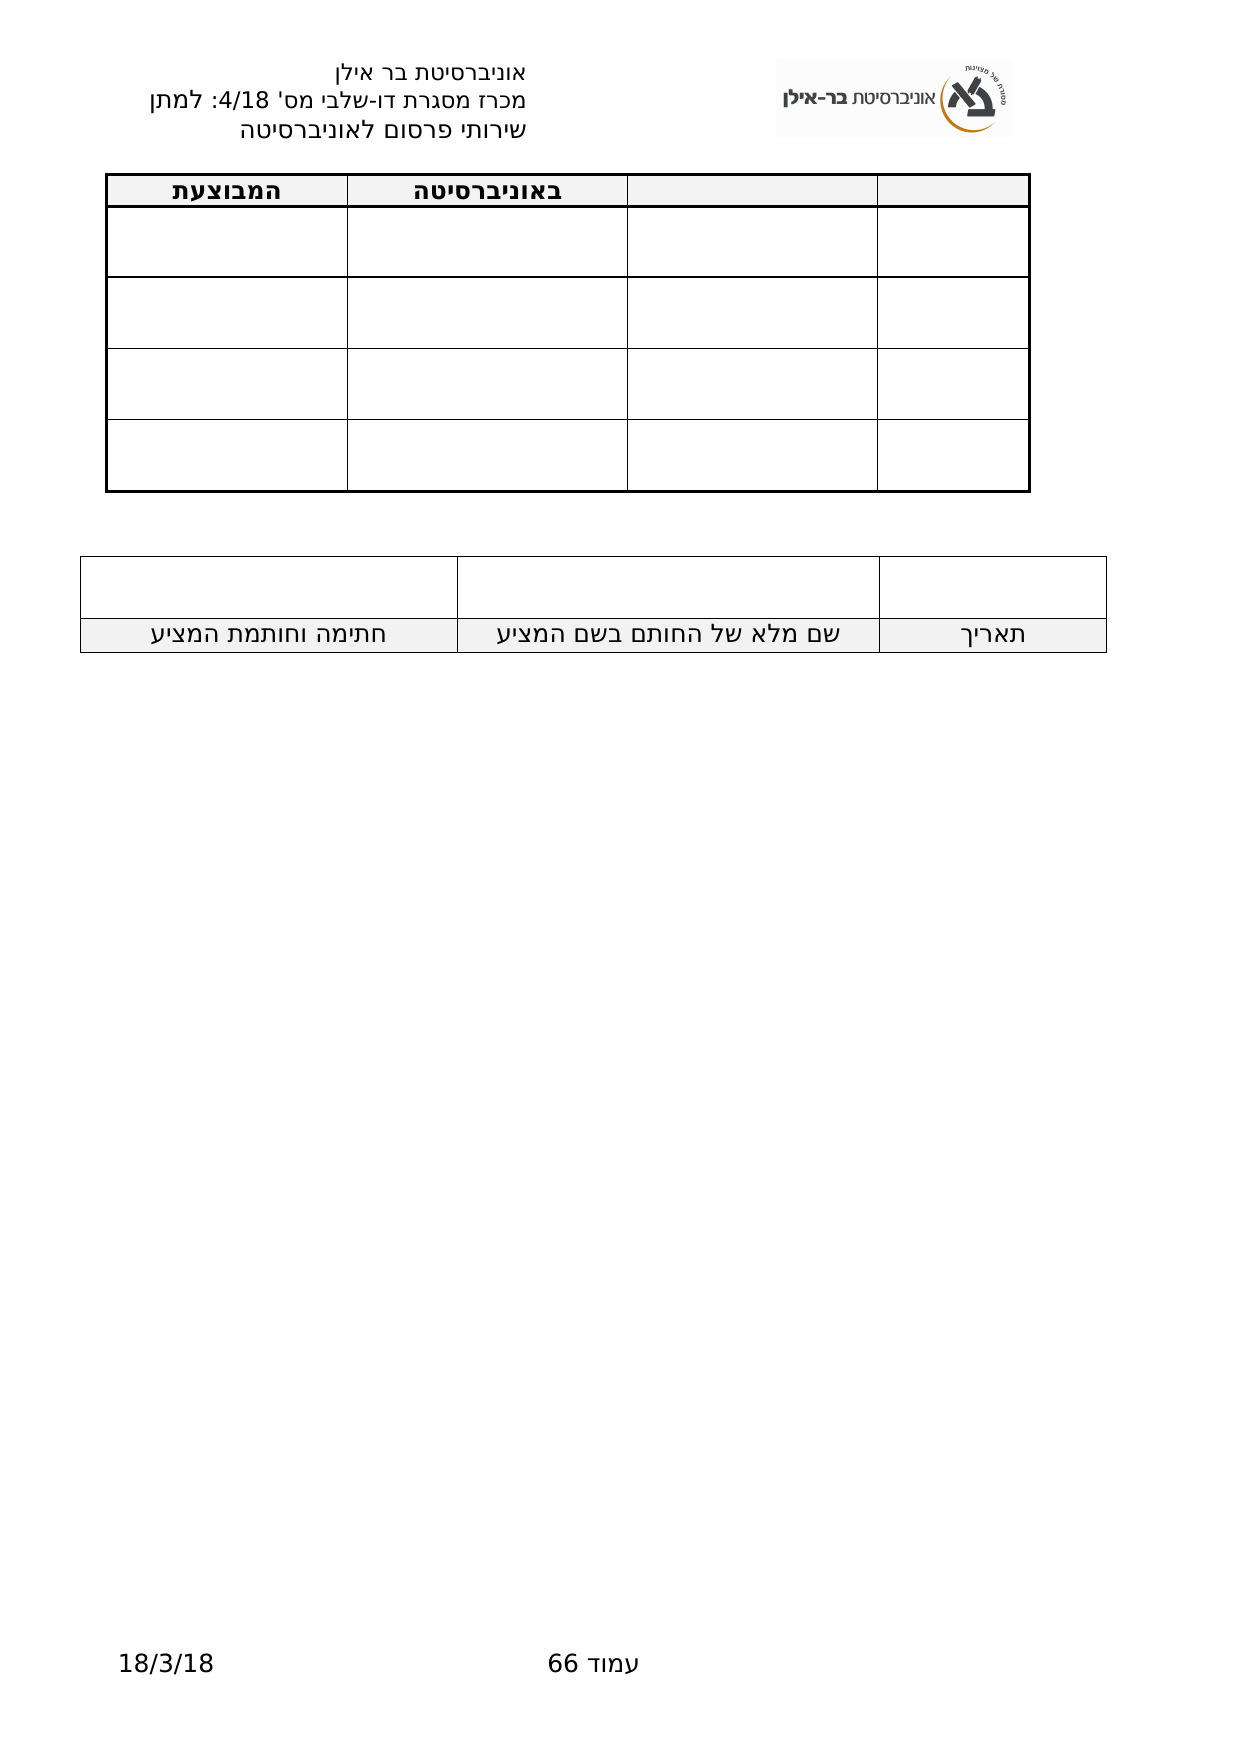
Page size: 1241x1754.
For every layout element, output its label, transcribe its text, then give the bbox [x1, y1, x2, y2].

table_header [458, 557, 879, 618]
picture [776, 59, 1013, 138]
table_cell [878, 420, 1028, 490]
table_cell [628, 420, 877, 490]
table_cell [878, 278, 1028, 348]
table_cell [878, 208, 1028, 276]
table_cell [348, 278, 627, 348]
table_cell שם מלא של החותם בשם המציע [458, 619, 879, 652]
table_cell [628, 278, 877, 348]
table_cell [108, 420, 347, 490]
table_cell [108, 349, 347, 419]
table_cell [108, 208, 347, 276]
table_cell [628, 349, 877, 419]
table_header ח.פ. [878, 176, 1028, 205]
table_cell [348, 208, 627, 276]
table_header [348, 176, 627, 205]
table_cell [878, 349, 1028, 419]
table_header [880, 557, 1106, 618]
table_cell [108, 278, 347, 348]
table_header [81, 557, 457, 618]
table_cell [348, 420, 627, 490]
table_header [108, 176, 347, 205]
table_cell תאריך [880, 619, 1106, 652]
table_cell חתימה וחותמת המציע [81, 619, 457, 652]
table_cell [628, 208, 877, 276]
table_header שם החברה [628, 176, 877, 205]
table_cell [348, 349, 627, 419]
